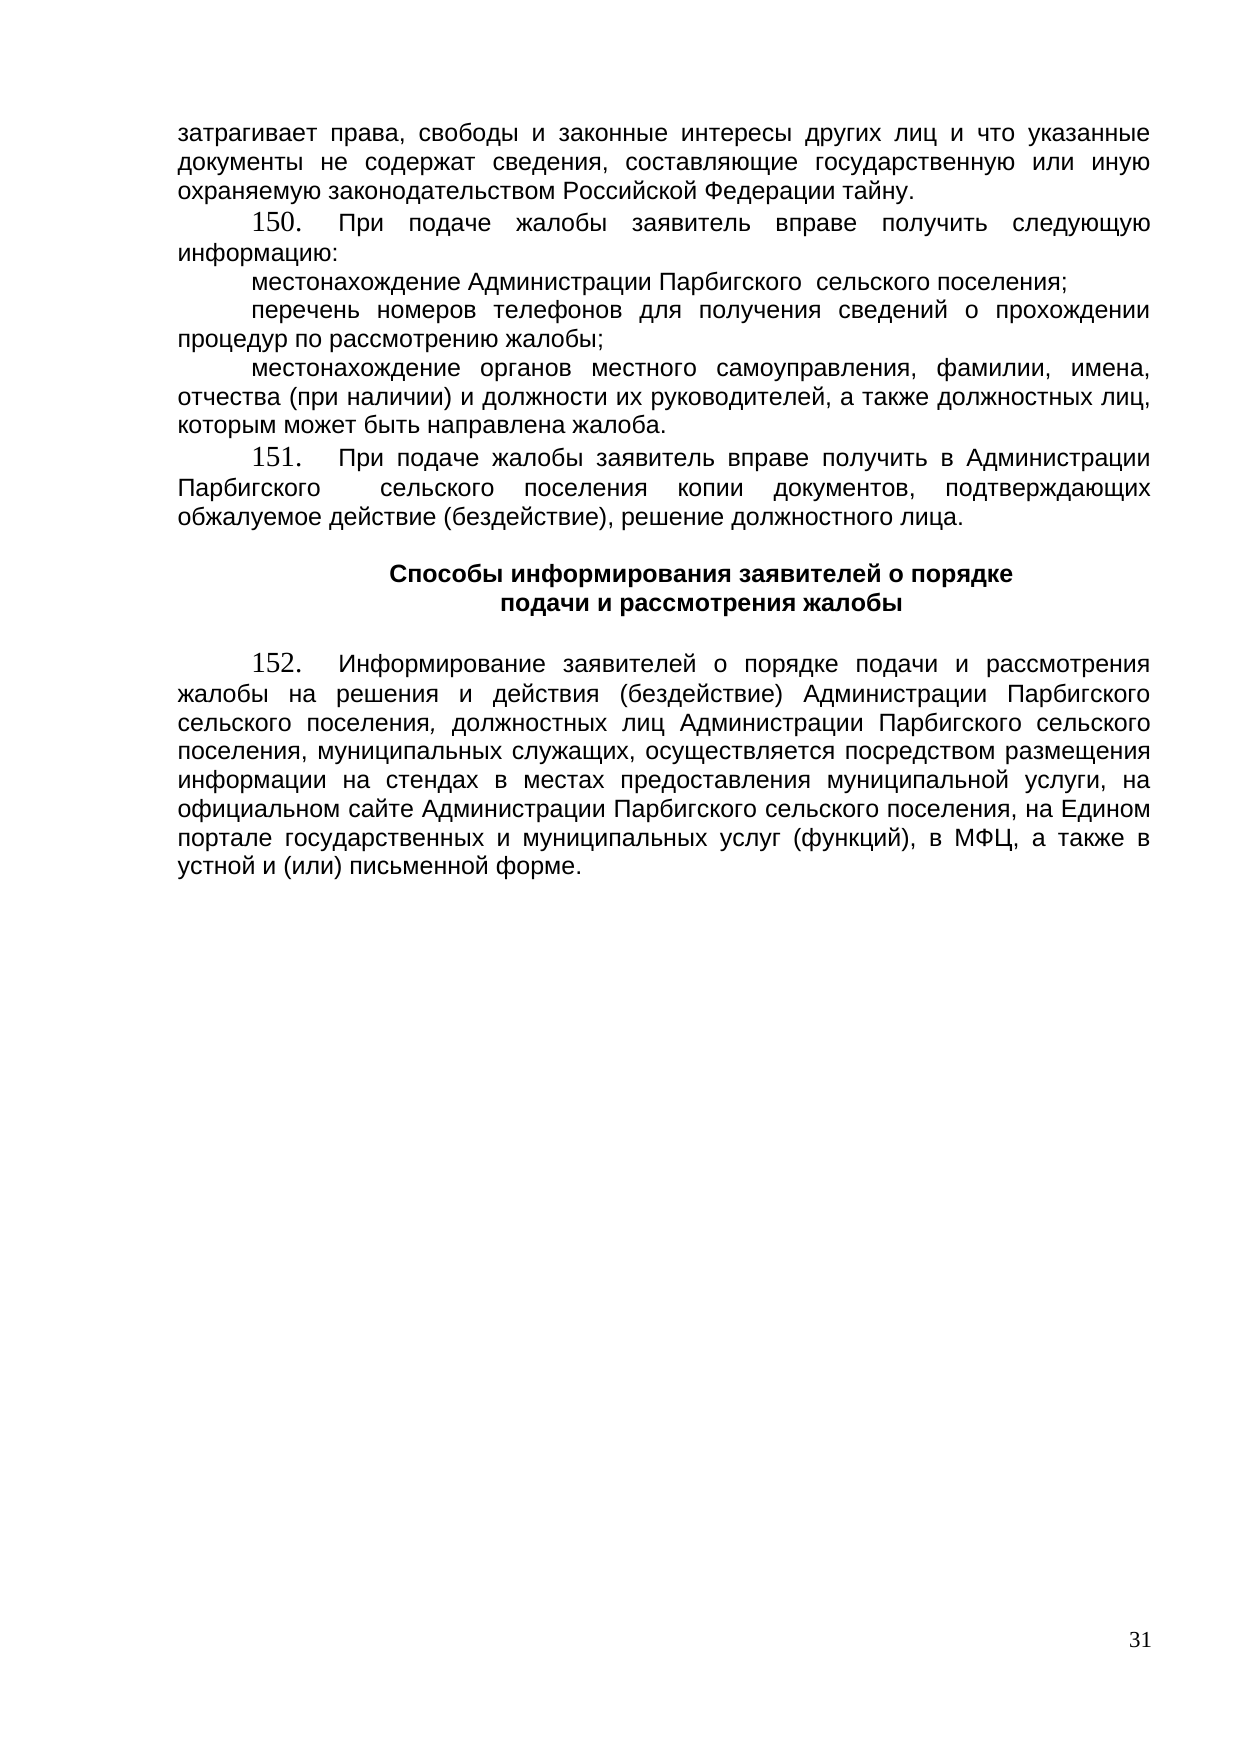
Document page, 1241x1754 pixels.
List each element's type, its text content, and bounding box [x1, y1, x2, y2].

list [177, 118, 1152, 204]
text подачи и рассмотрения жалобы [177, 588, 1152, 616]
text Способы информирования заявителей о порядке [177, 559, 1152, 588]
text перечень номеров телефонов для получения сведений о прохождении процедур по рассмотрению жалобы; [177, 295, 1152, 353]
text местонахождение Администрации Парбигского сельского поселения; [177, 267, 1152, 295]
list Информирование заявителей о порядке подачи и рассмотрения жалобы на решения и действия (бездействие) Администрации Парбигского сельского поселения, должностных лиц Администрации Парбигского сельского поселения, муниципальных служащих, осуществляется посредством размещения информации на стендах в местах предоставления муниципальной услуги, на официальном сайте Администрации Парбигского сельского поселения, на Едином портале государственных и муниципальных услуг (функций), в МФЦ, а также в устной и (или) письменной форме. [177, 645, 1152, 880]
list При подаче жалобы заявитель вправе получить следующую информацию: [177, 204, 1152, 267]
list При подаче жалобы заявитель вправе получить в Администрации Парбигского сельского поселения копии документов, подтверждающих обжалуемое действие (бездействие), решение должностного лица. [177, 439, 1152, 530]
text местонахождение органов местного самоуправления, фамилии, имена, отчества (при наличии) и должности их руководителей, а также должностных лиц, которым может быть направлена жалоба. [177, 353, 1152, 439]
